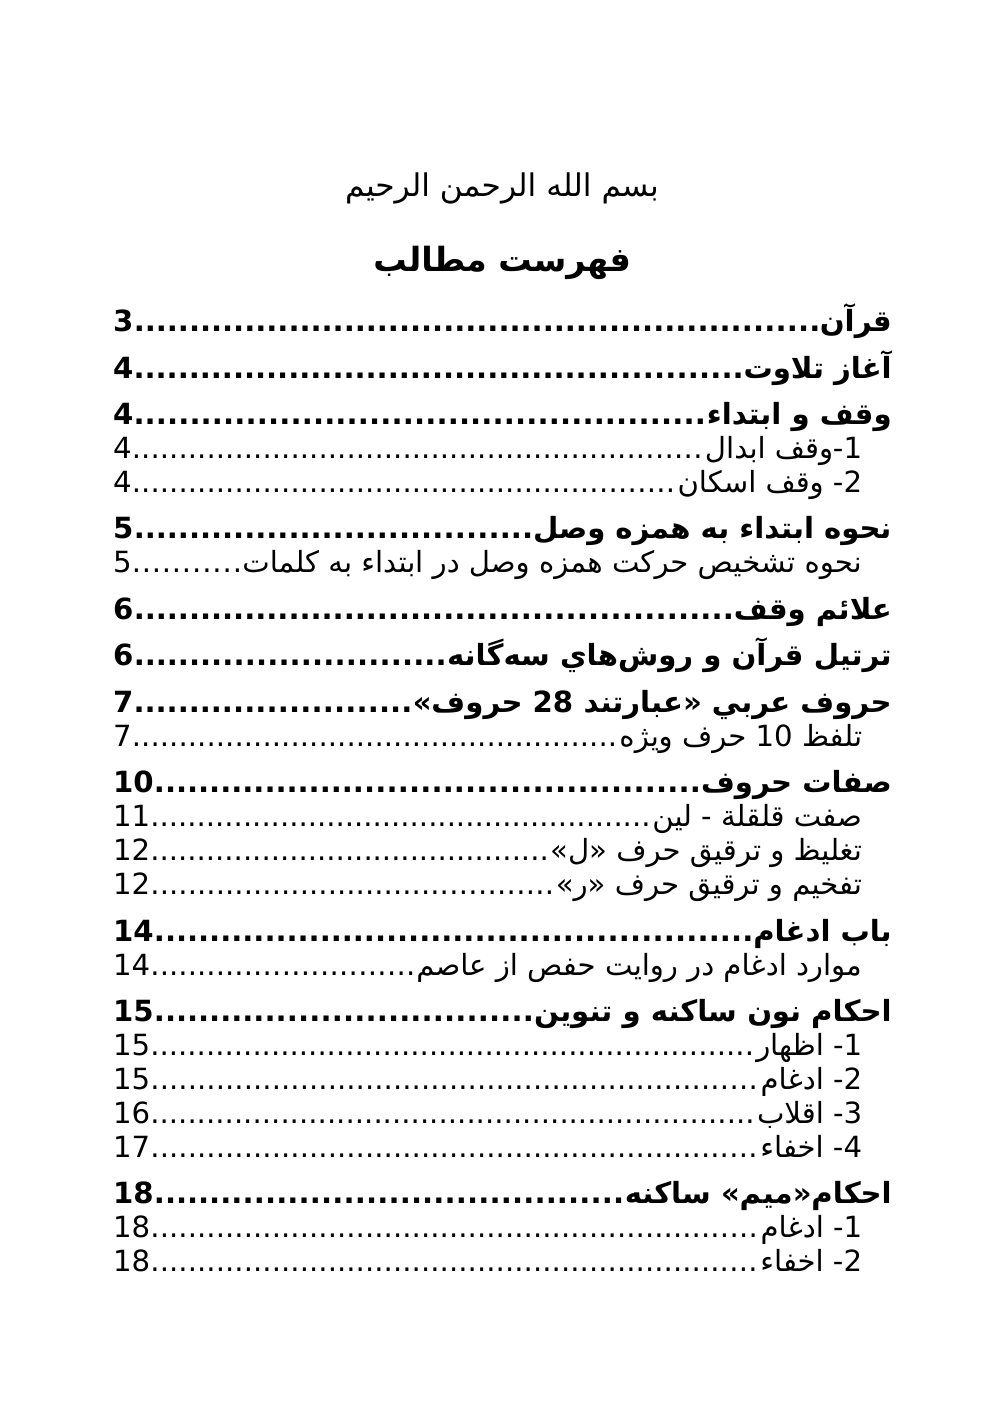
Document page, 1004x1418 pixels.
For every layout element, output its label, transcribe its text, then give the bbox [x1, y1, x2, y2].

text بسم الله الرحمن الرحیم [112, 167, 892, 203]
text حروف عربي «عبارتند 28 حروف» 7 [112, 685, 892, 719]
text فهرست مطالب [112, 241, 892, 279]
text احکام«ميم» ساکنه 18 [112, 1177, 892, 1211]
text 3- اقلاب 16 [112, 1096, 862, 1130]
text 1- اظهار 15 [112, 1028, 862, 1062]
text وقف و ابتداء 4 [112, 397, 892, 431]
text 1-وقف ابدال 4 [112, 431, 862, 465]
text باب ادغام 14 [112, 914, 892, 948]
text 1- ادغام 18 [112, 1211, 862, 1244]
text تغليظ و ترقيق حرف «ل» 12 [112, 833, 862, 867]
text 2- ادغام 15 [112, 1062, 862, 1096]
text آغاز تلاوت 4 [112, 351, 892, 385]
text 2- وقف اسکان 4 [112, 465, 862, 499]
text موارد ادغام در روايت حفص از عاصم 14 [112, 948, 862, 982]
text علائم وقف 6 [112, 592, 892, 626]
text ترتيل قرآن و روش‌هاي سه‌گانه 6 [112, 639, 892, 673]
text صفت قلقلة - لين 11 [112, 799, 862, 833]
text نحوه تشخيص حرکت همزه وصل در ابتداء به کلمات 5 [112, 546, 862, 580]
text صفات حروف 10 [112, 766, 892, 799]
text احکام نون ساکنه و تنوين 15 [112, 994, 892, 1028]
text 4- اخفاء 17 [112, 1130, 862, 1164]
text 2- اخفاء 18 [112, 1244, 862, 1278]
text تلفظ 10 حرف ويژه 7 [112, 719, 862, 753]
text قرآن 3 [112, 304, 892, 338]
text تفخيم و ترقيق حرف «ر» 12 [112, 867, 862, 901]
text نحوه ابتداء به همزه وصل 5 [112, 512, 892, 546]
